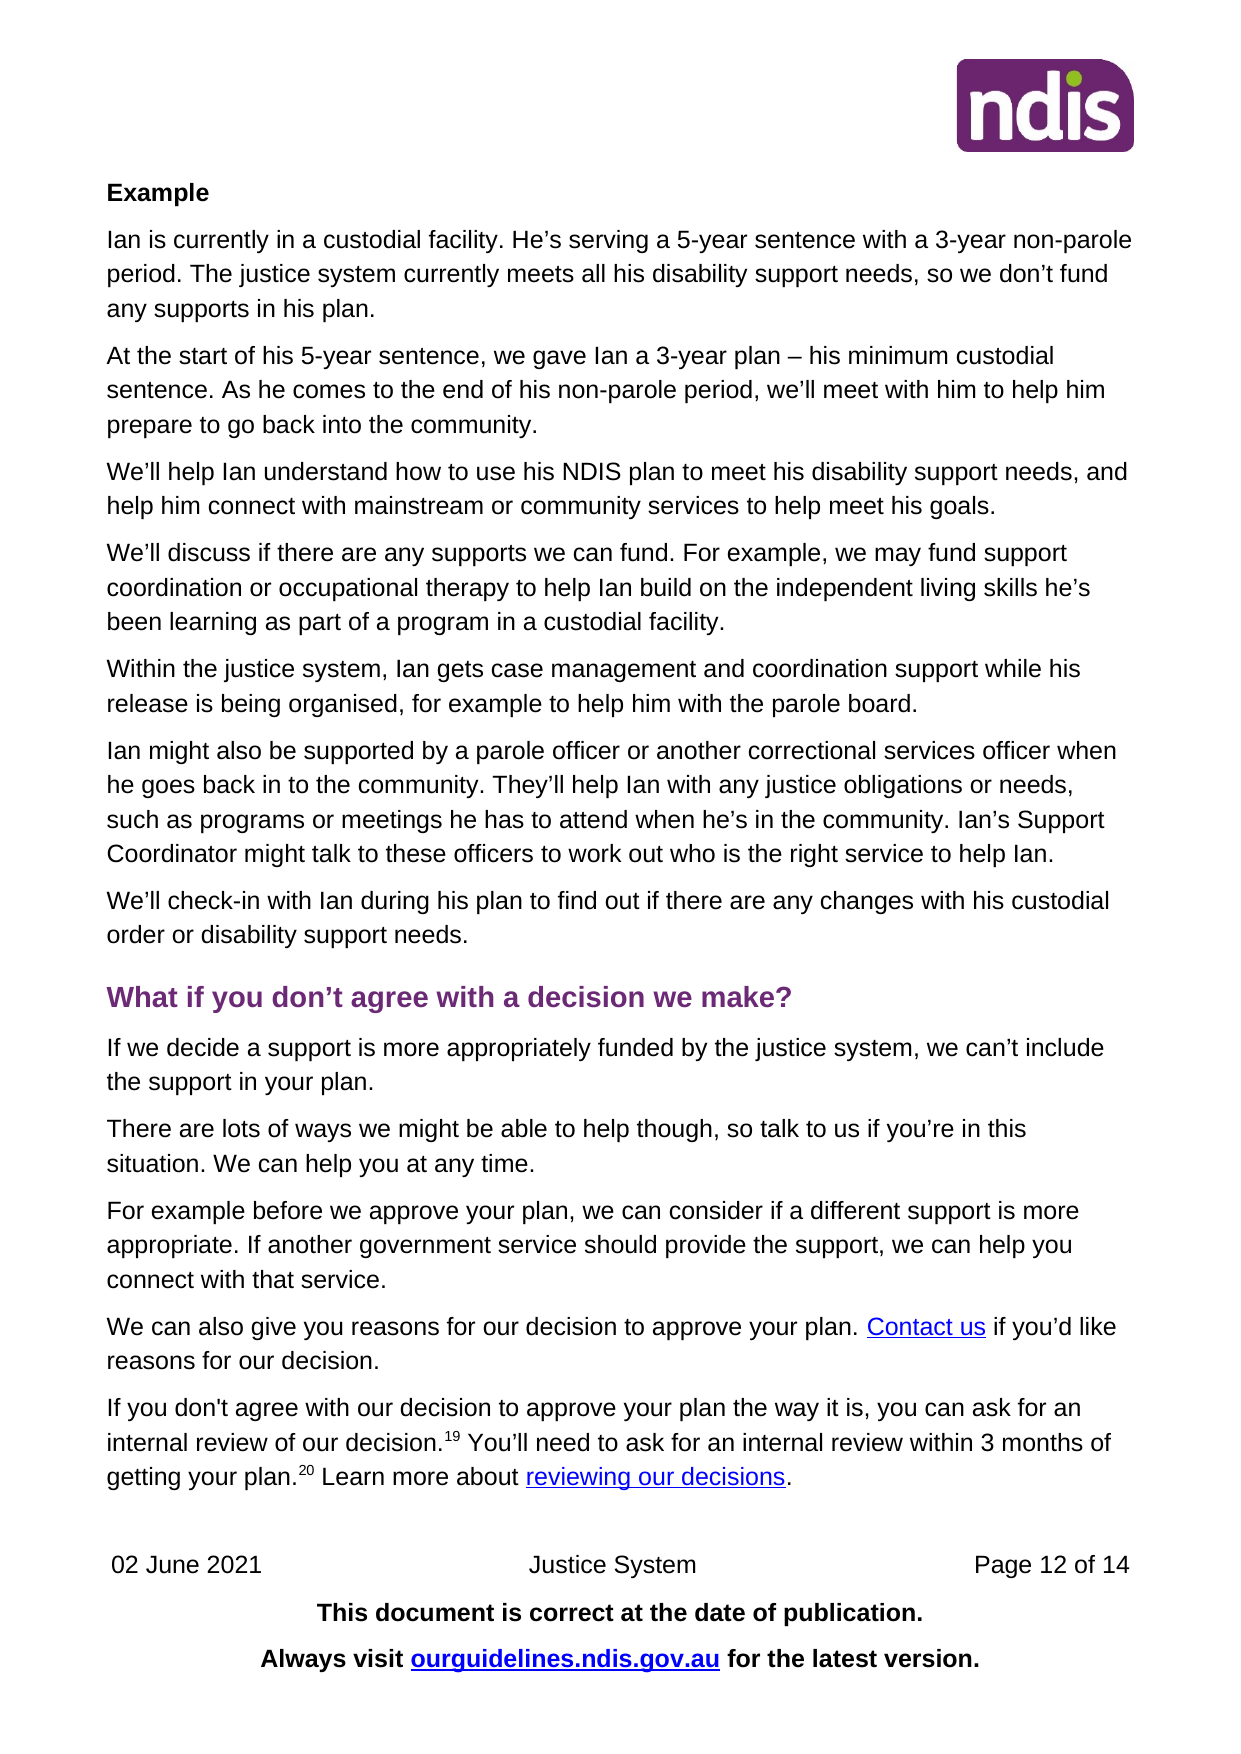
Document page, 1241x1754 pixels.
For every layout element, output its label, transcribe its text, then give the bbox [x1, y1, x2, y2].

text Example [106, 178, 1134, 207]
text Ian is currently in a custodial facility. He’s serving a 5-year sentence with a 3-year non-parole period. The justice system currently meets all his disability support needs, so we don’t fund any supports in his plan. [106, 225, 1134, 323]
text For example before we approve your plan, we can consider if a different support is more appropriate. If another government service should provide the support, we can help you connect with that service. [106, 1196, 1134, 1293]
text If you don't agree with our decision to approve your plan the way it is, you can ask for an internal review of our decision. You’ll need to ask for an internal review within 3 months of getting your plan. Learn more about reviewing our decisions. [106, 1393, 1134, 1491]
text At the start of his 5-year sentence, we gave Ian a 3-year plan – his minimum custodial sentence. As he comes to the end of his non-parole period, we’ll meet with him to help him prepare to go back into the community. [106, 341, 1134, 438]
text We can also give you reasons for our decision to approve your plan. Contact us if you’d like reasons for our decision. [106, 1312, 1134, 1375]
text We’ll discuss if there are any supports we can fund. For example, we may fund support coordination or occupational therapy to help Ian build on the independent living skills he’s been learning as part of a program in a custodial facility. [106, 538, 1134, 636]
text Ian might also be supported by a parole officer or another correctional services officer when he goes back in to the community. They’ll help Ian with any justice obligations or needs, such as programs or meetings he has to attend when he’s in the community. Ian’s Support Coordinator might talk to these officers to work out who is the right service to help Ian. [106, 736, 1134, 868]
text We’ll check-in with Ian during his plan to find out if there are any changes with his custodial order or disability support needs. [106, 886, 1134, 949]
text There are lots of ways we might be able to help though, so talk to us if you’re in this situation. We can help you at any time. [106, 1114, 1134, 1177]
text We’ll help Ian understand how to use his NDIS plan to meet his disability support needs, and help him connect with mainstream or community services to help meet his goals. [106, 457, 1134, 520]
text Within the justice system, Ian gets case management and coordination support while his release is being organised, for example to help him with the parole board. [106, 654, 1134, 717]
picture [956, 59, 1134, 152]
text If we decide a support is more appropriately funded by the justice system, we can’t include the support in your plan. [106, 1033, 1134, 1096]
subtitle What if you don’t agree with a decision we make? [106, 980, 1134, 1013]
